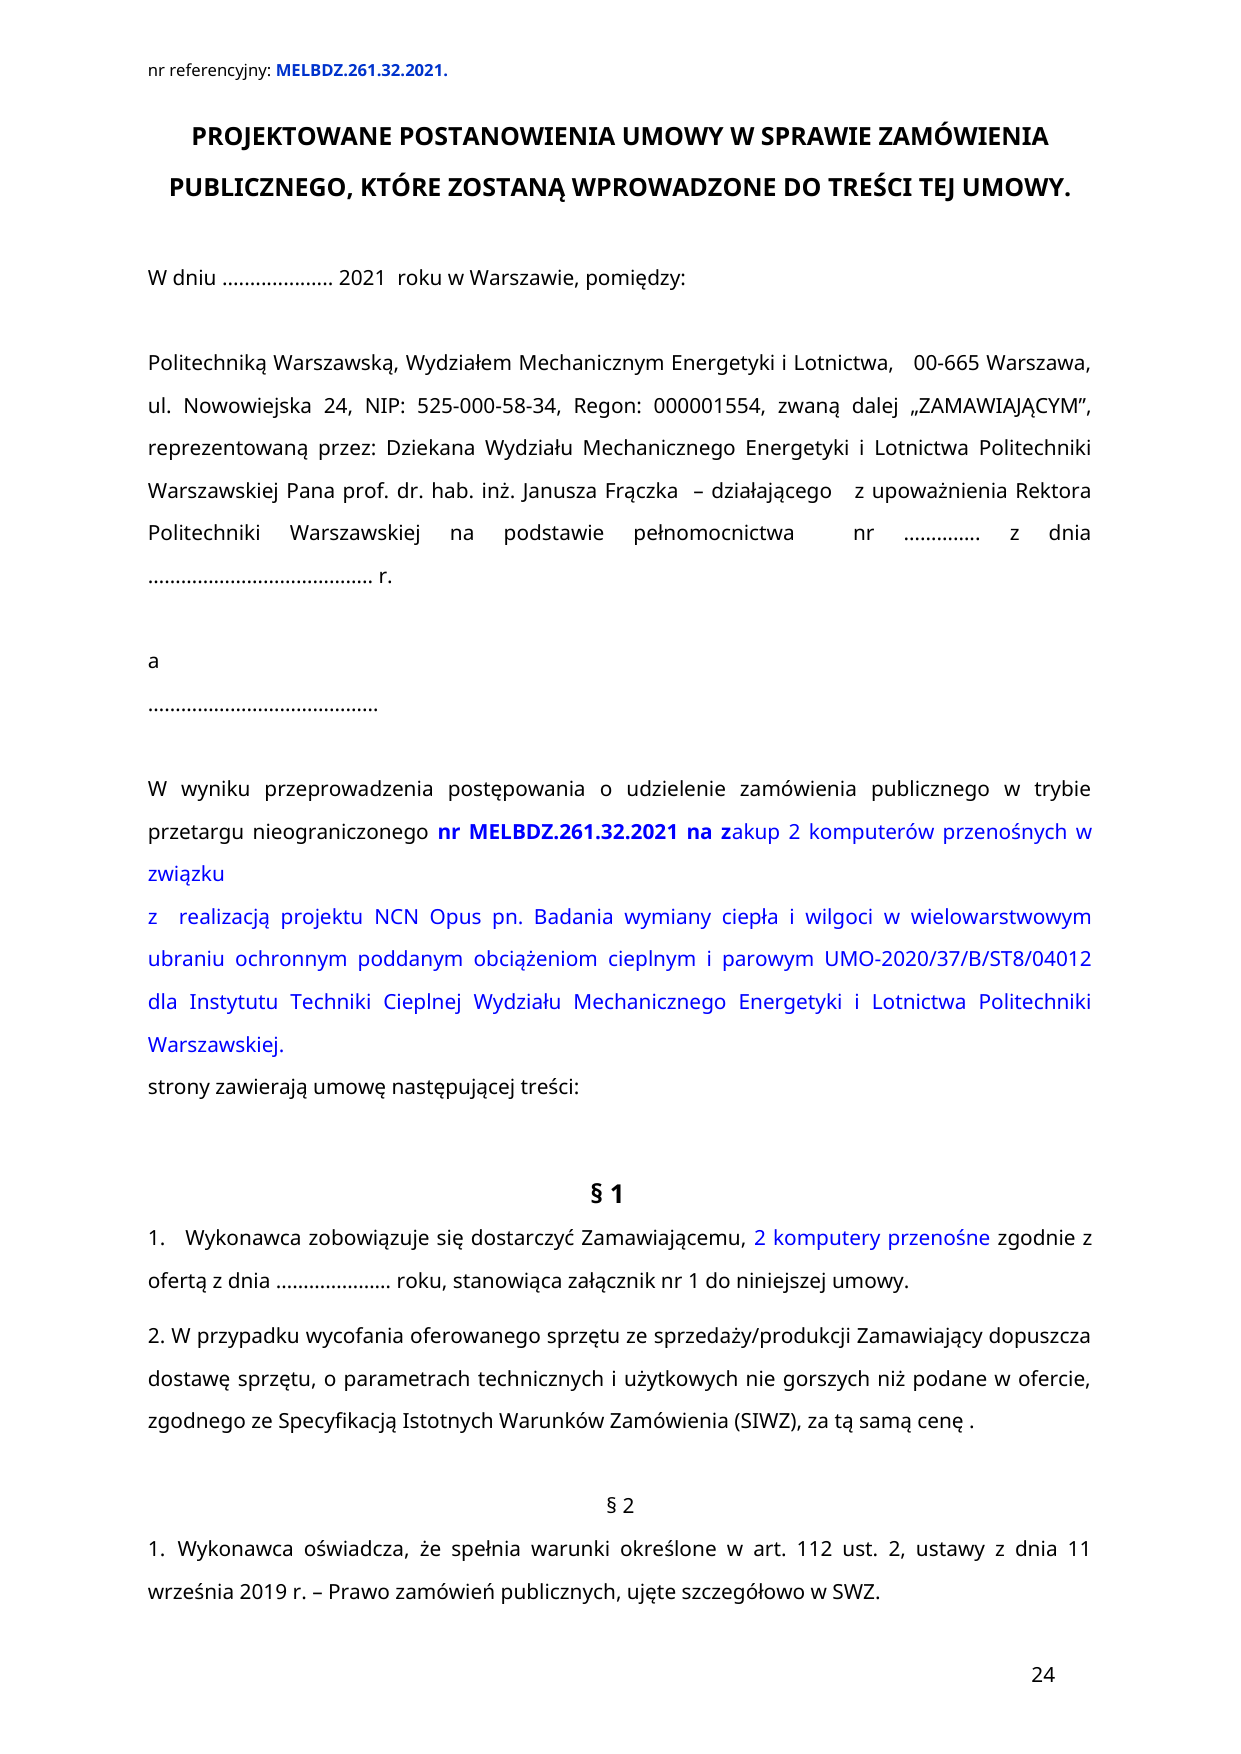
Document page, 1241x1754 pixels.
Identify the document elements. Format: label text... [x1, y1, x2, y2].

text § 2 [148, 1492, 1092, 1520]
list Wykonawca zobowiązuje się dostarczyć Zamawiającemu, 2 komputery przenośne zgodnie z ofertą z dnia ………………… roku, stanowiąca załącznik nr 1 do niniejszej umowy. [148, 1223, 1092, 1294]
text 2. W przypadku wycofania oferowanego sprzętu ze sprzedaży/produkcji Zamawiający dopuszcza dostawę sprzętu, o parametrach technicznych i użytkowych nie gorszych niż podane w ofercie, zgodnego ze Specyfikacją Istotnych Warunków Zamówienia (SIWZ), za tą samą cenę . [148, 1321, 1092, 1435]
text strony zawierają umowę następującej treści: [148, 1072, 1092, 1101]
text …………………………………… [148, 689, 1092, 717]
text a [148, 646, 1092, 675]
text § 1 [516, 1176, 1092, 1211]
text PROJEKTOWANE POSTANOWIENIA UMOWY W SPRAWIE ZAMÓWIENIA PUBLICZNEGO, KTÓRE ZOSTANĄ WPROWADZONE DO TREŚCI TEJ UMOWY. [148, 118, 1092, 203]
list Wykonawca oświadcza, że spełnia warunki określone w art. 112 ust. 2, ustawy z dnia 11 września 2019 r. – Prawo zamówień publicznych, ujęte szczegółowo w SWZ. [148, 1534, 1092, 1605]
text W wyniku przeprowadzenia postępowania o udzielenie zamówienia publicznego w trybie przetargu nieograniczonego nr MELBDZ.261.32.2021 na zakup 2 komputerów przenośnych w związku z realizacją projektu NCN Opus pn. Badania wymiany ciepła i wilgoci w wielowarstwowym ubraniu ochronnym poddanym obciążeniom cieplnym i parowym UMO-2020/37/B/ST8/04012 dla Instytutu Techniki Cieplnej Wydziału Mechanicznego Energetyki i Lotnictwa Politechniki Warszawskiej. [148, 774, 1092, 1058]
text W dniu .................... 2021 roku w Warszawie, pomiędzy: [148, 263, 1092, 291]
text Politechniką Warszawską, Wydziałem Mechanicznym Energetyki i Lotnictwa, 00-665 Warszawa, ul. Nowowiejska 24, NIP: 525-000-58-34, Regon: 000001554, zwaną dalej „ZAMAWIAJĄCYM”, reprezentowaną przez: Dziekana Wydziału Mechanicznego Energetyki i Lotnictwa Politechniki Warszawskiej Pana prof. dr. hab. inż. Janusza Frączka – działającego z upoważnienia Rektora Politechniki Warszawskiej na podstawie pełnomocnictwa nr ………….. z dnia ………………………………….. r. [148, 348, 1092, 589]
